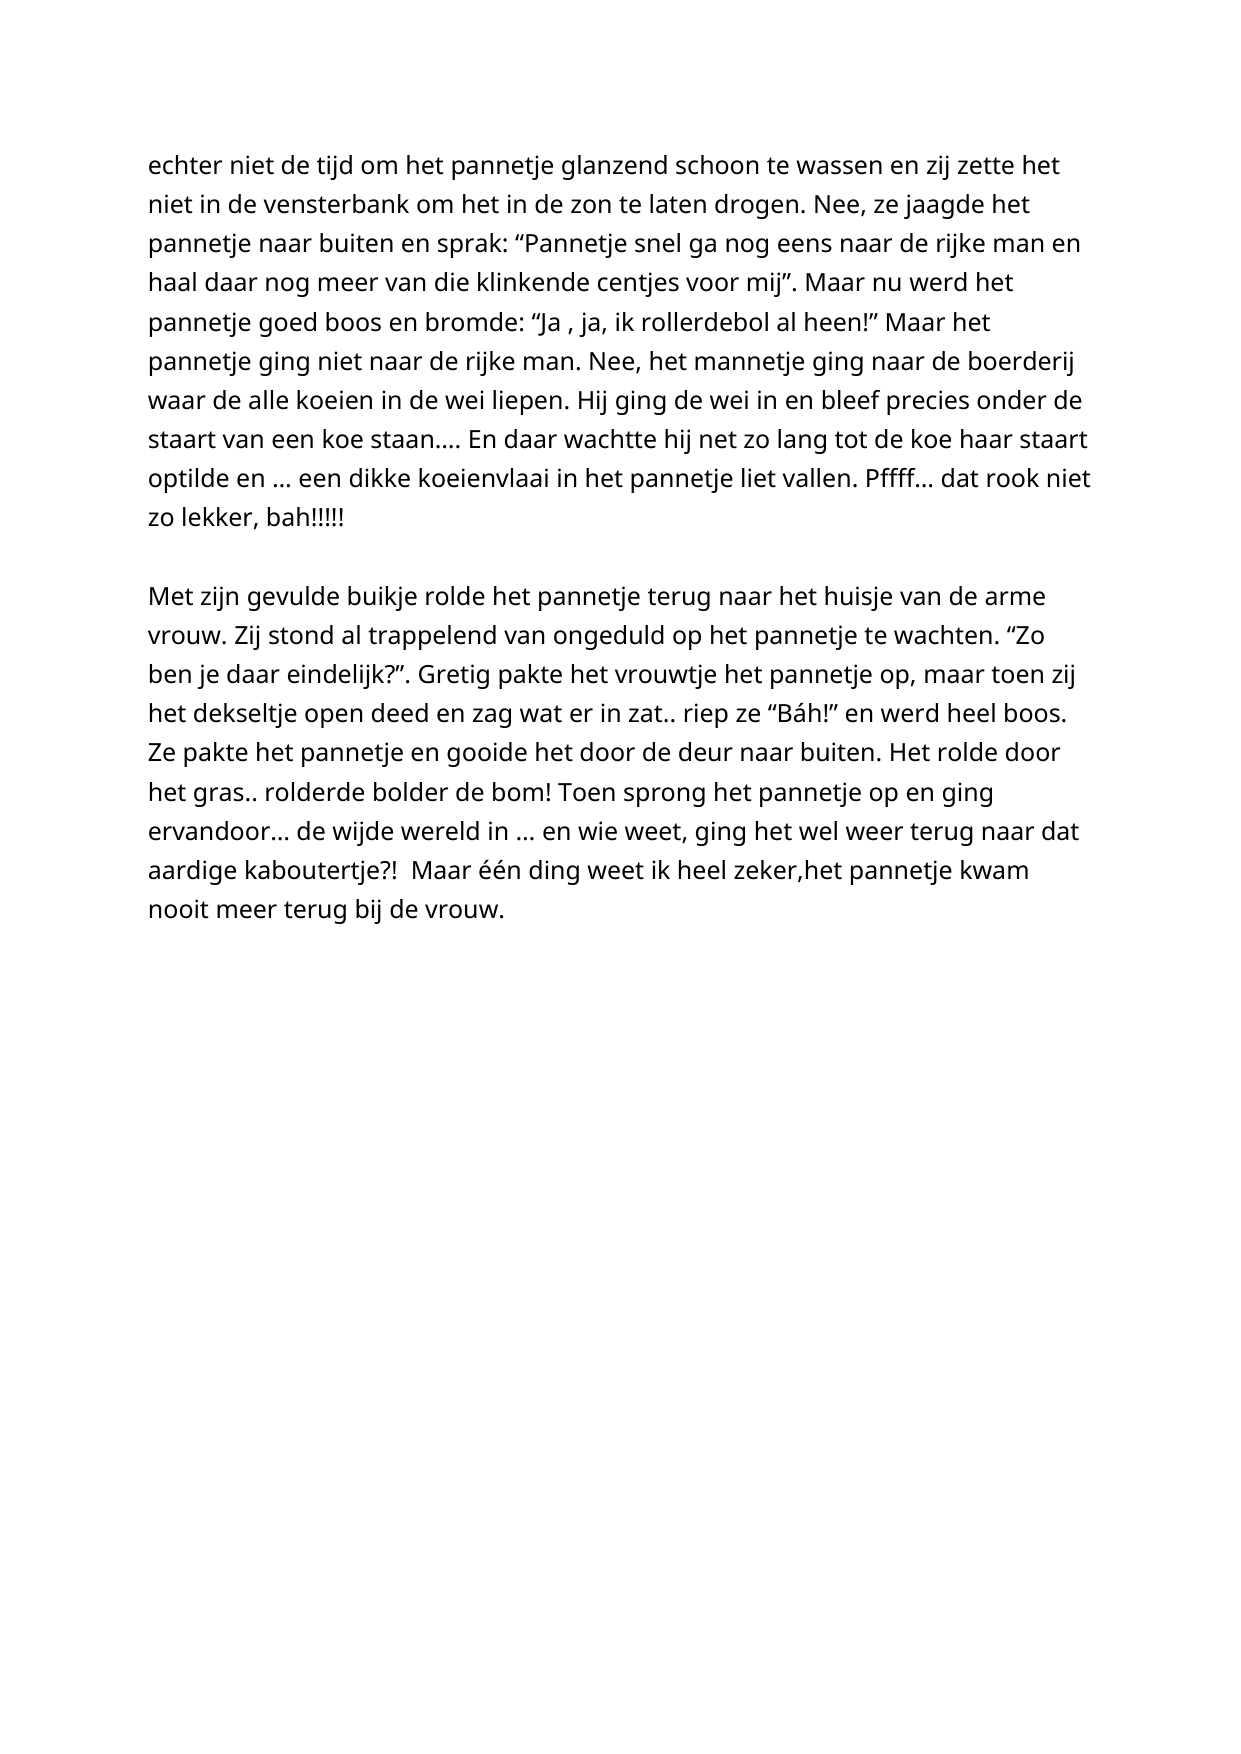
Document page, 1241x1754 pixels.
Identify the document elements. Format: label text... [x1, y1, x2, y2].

text Met zijn gevulde buikje rolde het pannetje terug naar het huisje van de arme vrouw. Zij stond al trappelend van ongeduld op het pannetje te wachten. “Zo ben je daar eindelijk?”. Gretig pakte het vrouwtje het pannetje op, maar toen zij het dekseltje open deed en zag wat er in zat.. riep ze “Báh!” en werd heel boos. Ze pakte het pannetje en gooide het door de deur naar buiten. Het rolde door het gras.. rolderde bolder de bom! Toen sprong het pannetje op en ging ervandoor… de wijde wereld in … en wie weet, ging het wel weer terug naar dat aardige kaboutertje?! Maar één ding weet ik heel zeker,het pannetje kwam nooit meer terug bij de vrouw. [148, 578, 1093, 926]
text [148, 148, 1093, 534]
